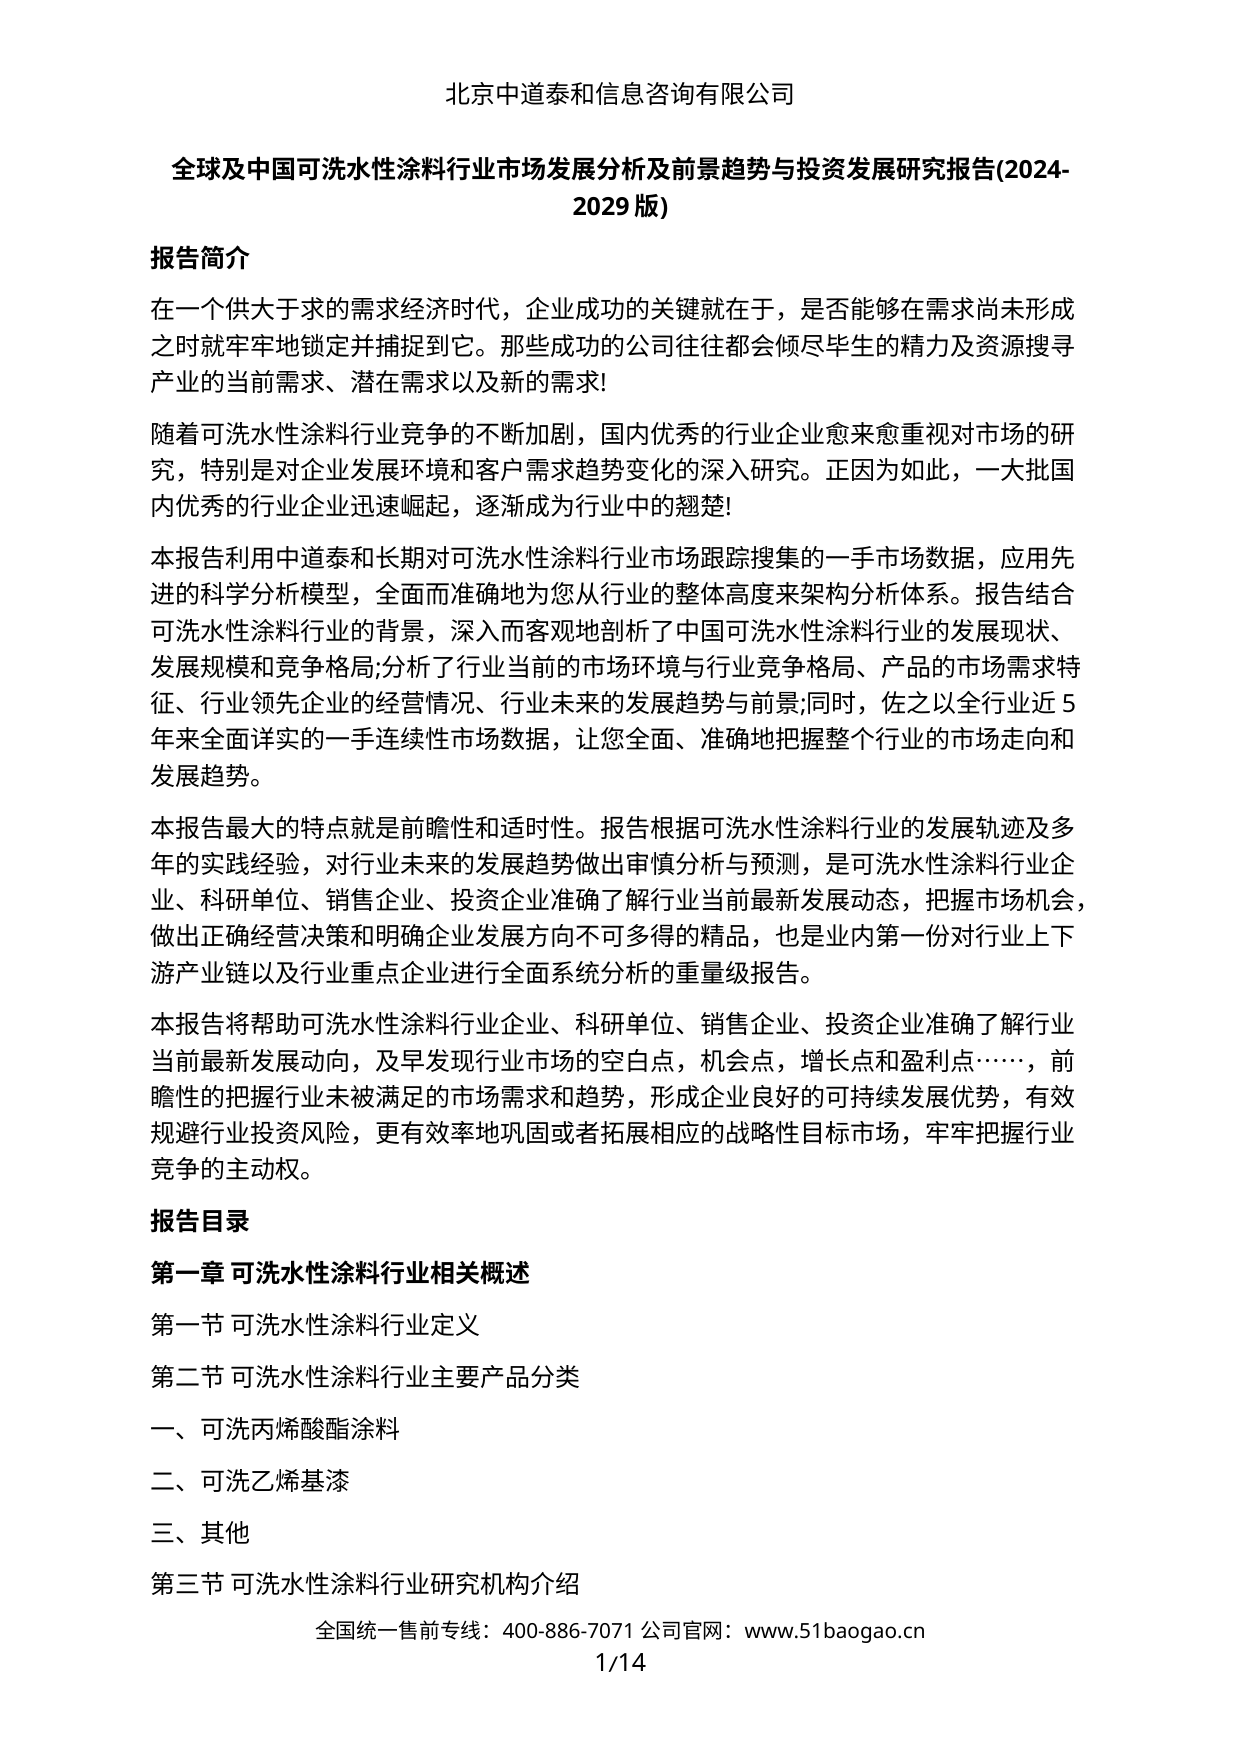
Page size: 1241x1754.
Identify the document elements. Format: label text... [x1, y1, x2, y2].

text 第一节 可洗水性涂料行业定义 [150, 1306, 1090, 1342]
text 第二节 可洗水性涂料行业主要产品分类 [150, 1357, 1090, 1394]
text 三、其他 [150, 1513, 1090, 1549]
text 随着可洗水性涂料行业竞争的不断加剧，国内优秀的行业企业愈来愈重视对市场的研究，特别是对企业发展环境和客户需求趋势变化的深入研究。正因为如此，一大批国内优秀的行业企业迅速崛起，逐渐成为行业中的翘楚! [150, 414, 1090, 523]
text 本报告利用中道泰和长期对可洗水性涂料行业市场跟踪搜集的一手市场数据，应用先进的科学分析模型，全面而准确地为您从行业的整体高度来架构分析体系。报告结合可洗水性涂料行业的背景，深入而客观地剖析了中国可洗水性涂料行业的发展现状、发展规模和竞争格局;分析了行业当前的市场环境与行业竞争格局、产品的市场需求特征、行业领先企业的经营情况、行业未来的发展趋势与前景;同时，佐之以全行业近5年来全面详实的一手连续性市场数据，让您全面、准确地把握整个行业的市场走向和发展趋势。 [150, 539, 1090, 792]
text 全球及中国可洗水性涂料行业市场发展分析及前景趋势与投资发展研究报告(2024-2029版) [150, 150, 1090, 222]
text 第三节 可洗水性涂料行业研究机构介绍 [150, 1565, 1090, 1601]
text 本报告最大的特点就是前瞻性和适时性。报告根据可洗水性涂料行业的发展轨迹及多年的实践经验，对行业未来的发展趋势做出审慎分析与预测，是可洗水性涂料行业企业、科研单位、销售企业、投资企业准确了解行业当前最新发展动态，把握市场机会，做出正确经营决策和明确企业发展方向不可多得的精品，也是业内第一份对行业上下游产业链以及行业重点企业进行全面系统分析的重量级报告。 [150, 808, 1090, 989]
text 二、可洗乙烯基漆 [150, 1461, 1090, 1497]
text 在一个供大于求的需求经济时代，企业成功的关键就在于，是否能够在需求尚未形成之时就牢牢地锁定并捕捉到它。那些成功的公司往往都会倾尽毕生的精力及资源搜寻产业的当前需求、潜在需求以及新的需求! [150, 290, 1090, 399]
text 报告目录 [150, 1202, 1090, 1238]
text 报告简介 [150, 238, 1090, 274]
text 第一章 可洗水性涂料行业相关概述 [150, 1254, 1090, 1290]
text 一、可洗丙烯酸酯涂料 [150, 1409, 1090, 1446]
text 本报告将帮助可洗水性涂料行业企业、科研单位、销售企业、投资企业准确了解行业当前最新发展动向，及早发现行业市场的空白点，机会点，增长点和盈利点……，前瞻性的把握行业未被满足的市场需求和趋势，形成企业良好的可持续发展优势，有效规避行业投资风险，更有效率地巩固或者拓展相应的战略性目标市场，牢牢把握行业竞争的主动权。 [150, 1005, 1090, 1186]
